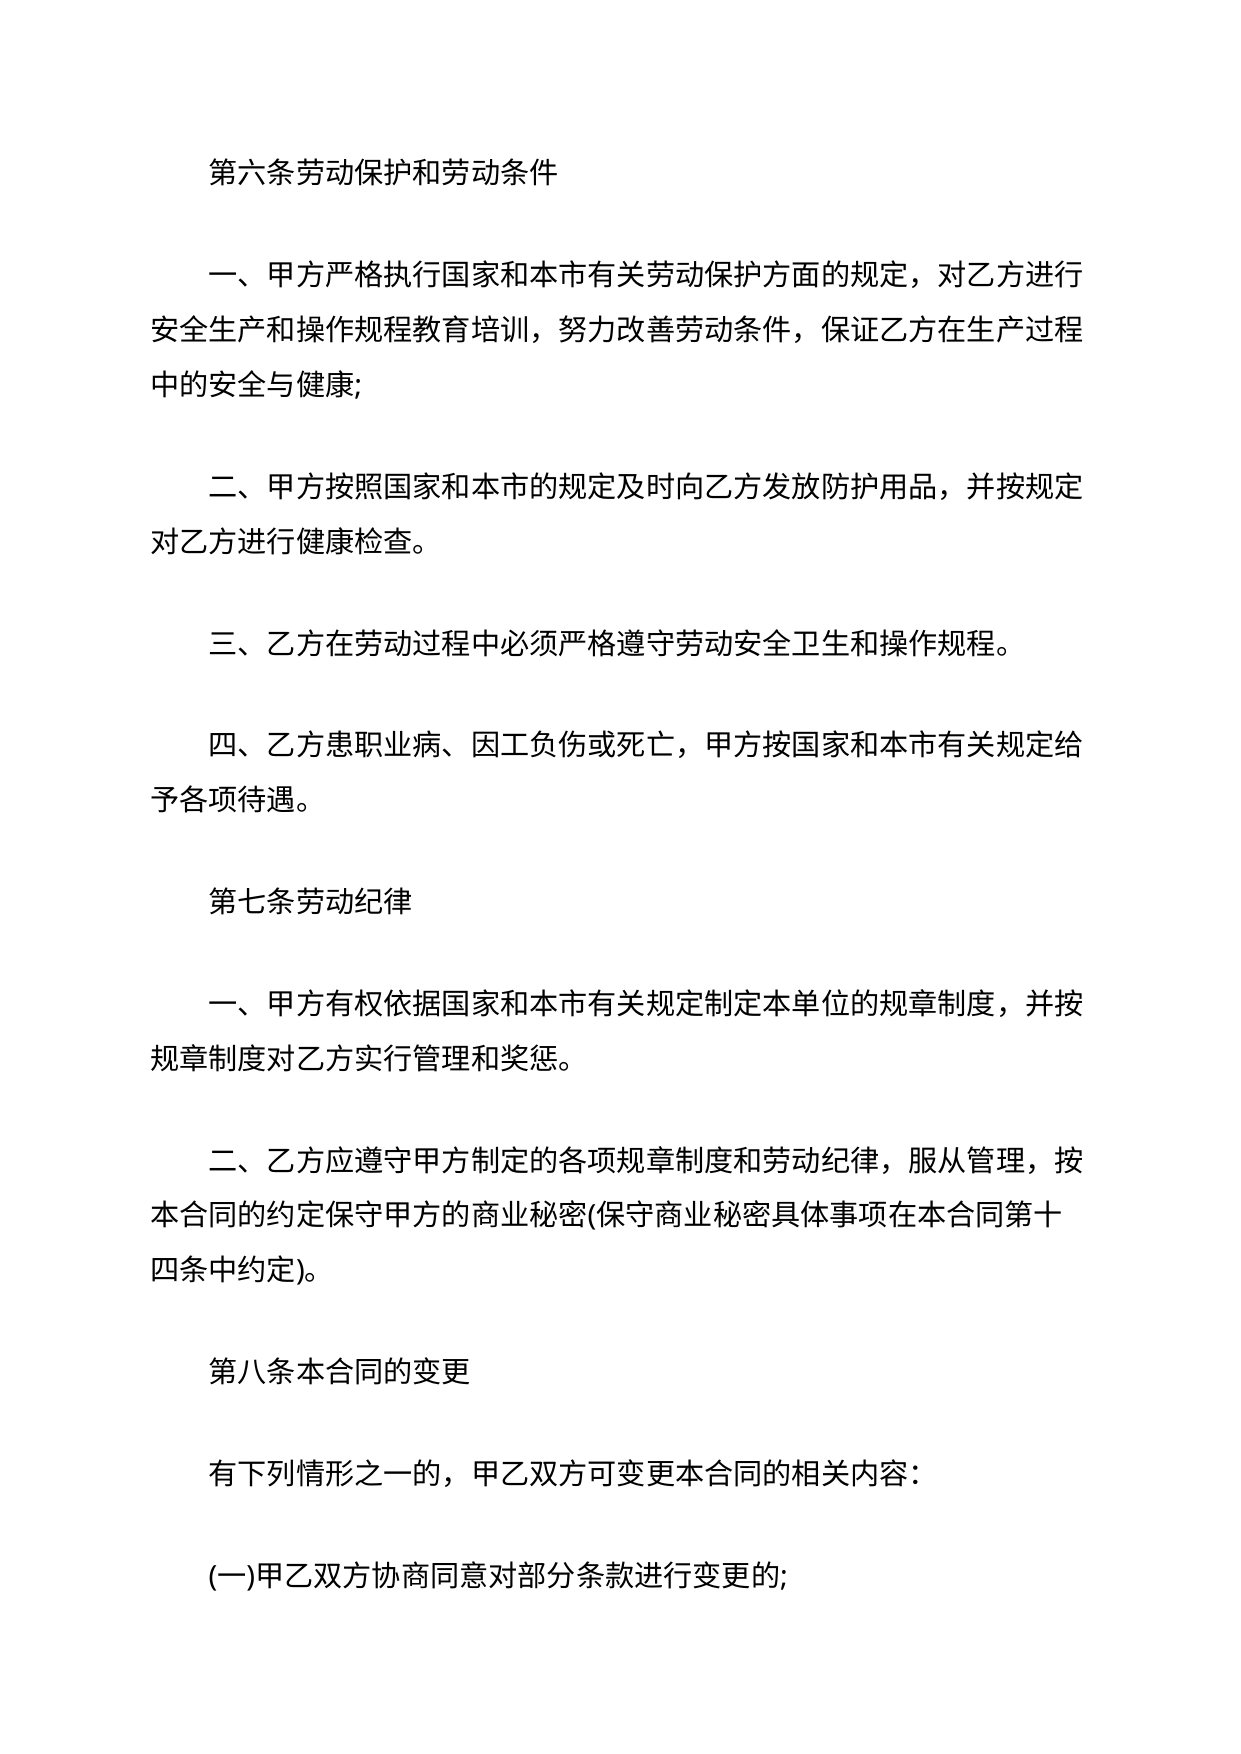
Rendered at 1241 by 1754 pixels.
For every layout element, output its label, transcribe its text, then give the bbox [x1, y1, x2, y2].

text 第八条本合同的变更 [150, 1349, 1090, 1391]
text 二、甲方按照国家和本市的规定及时向乙方发放防护用品，并按规定对乙方进行健康检查。 [150, 463, 1090, 561]
text 三、乙方在劳动过程中必须严格遵守劳动安全卫生和操作规程。 [150, 620, 1090, 662]
text 第六条劳动保护和劳动条件 [150, 150, 1090, 192]
text 一、甲方严格执行国家和本市有关劳动保护方面的规定，对乙方进行安全生产和操作规程教育培训，努力改善劳动条件，保证乙方在生产过程中的安全与健康; [150, 252, 1090, 404]
text (一)甲乙双方协商同意对部分条款进行变更的; [150, 1552, 1090, 1595]
text 第七条劳动纪律 [150, 879, 1090, 921]
text 四、乙方患职业病、因工负伤或死亡，甲方按国家和本市有关规定给予各项待遇。 [150, 722, 1090, 819]
text 有下列情形之一的，甲乙双方可变更本合同的相关内容： [150, 1451, 1090, 1493]
text 一、甲方有权依据国家和本市有关规定制定本单位的规章制度，并按规章制度对乙方实行管理和奖惩。 [150, 980, 1090, 1078]
text 二、乙方应遵守甲方制定的各项规章制度和劳动纪律，服从管理，按本合同的约定保守甲方的商业秘密(保守商业秘密具体事项在本合同第十四条中约定)。 [150, 1137, 1090, 1289]
